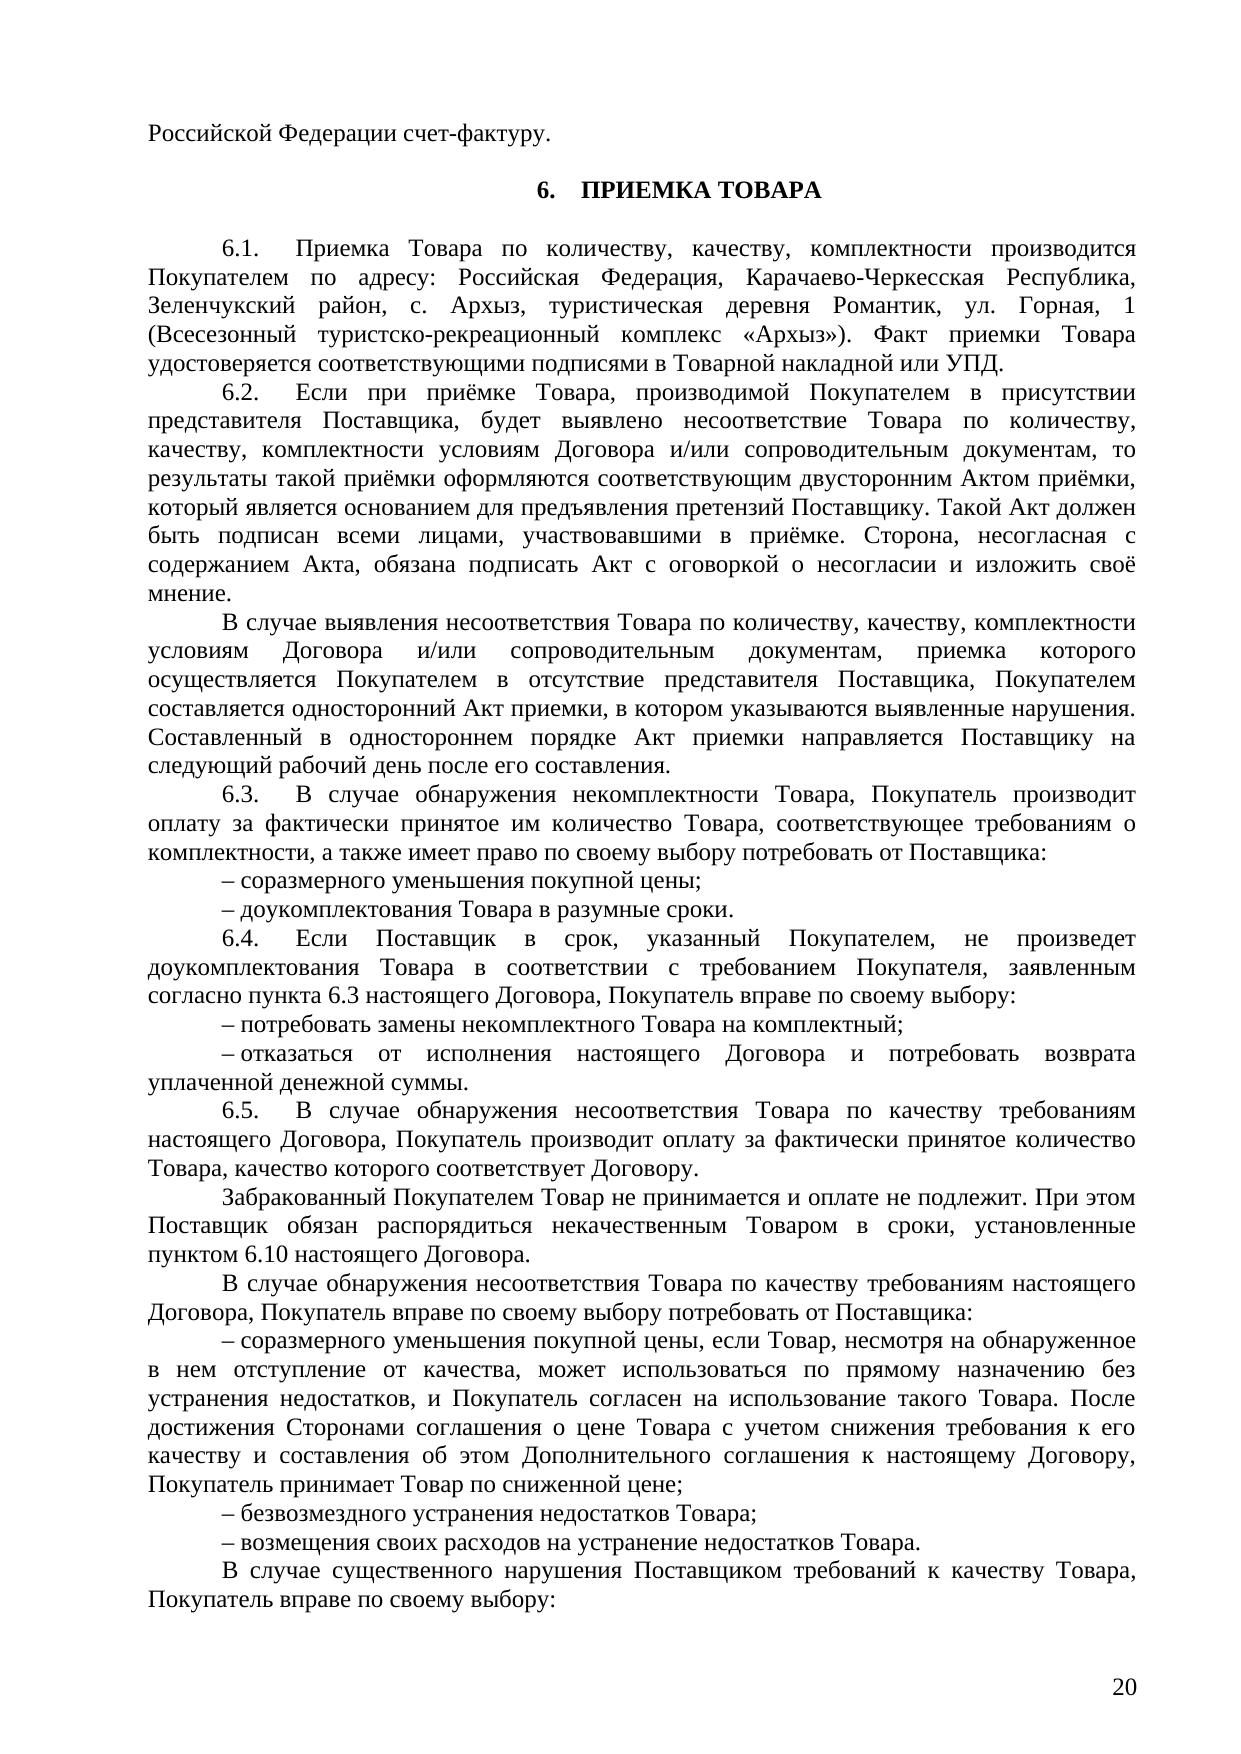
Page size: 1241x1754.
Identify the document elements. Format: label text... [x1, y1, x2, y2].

list Приемка Товара по количеству, качеству, комплектности производится Покупателем по адресу: Российская Федерация, Карачаево-Черкесская Республика, Зеленчукский район, с. Архыз, туристическая деревня Романтик, ул. Горная, 1 (Всесезонный туристско-рекреационный комплекс «Архыз»). Факт приемки Товара удостоверяется соответствующими подписями в Товарной накладной или УПД. [148, 233, 1137, 377]
text – безвозмездного устранения недостатков Товара; [148, 1498, 1137, 1527]
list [148, 118, 1137, 147]
list ПРИЕМКА ТОВАРА [148, 176, 1137, 204]
list В случае обнаружения некомплектности Товара, Покупатель производит оплату за фактически принятое им количество Товара, соответствующее требованиям о комплектности, а также имеет право по своему выбору потребовать от Поставщика: [148, 779, 1137, 866]
list Если при приёмке Товара, производимой Покупателем в присутствии представителя Поставщика, будет выявлено несоответствие Товара по количеству, качеству, комплектности условиям Договора и/или сопроводительным документам, то результаты такой приёмки оформляются соответствующим двусторонним Актом приёмки, который является основанием для предъявления претензий Поставщику. Такой Акт должен быть подписан всеми лицами, участвовавшими в приёмке. Сторона, несогласная с содержанием Акта, обязана подписать Акт с оговоркой о несогласии и изложить своё мнение. [148, 377, 1137, 607]
text В случае существенного нарушения Поставщиком требований к качеству Товара, Покупатель вправе по своему выбору: [148, 1556, 1137, 1613]
text – соразмерного уменьшения покупной цены, если Товар, несмотря на обнаруженное в нем отступление от качества, может использоваться по прямому назначению без устранения недостатков, и Покупатель согласен на использование такого Товара. После достижения Сторонами соглашения о цене Товара с учетом снижения требования к его качеству и составления об этом Дополнительного соглашения к настоящему Договору, Покупатель принимает Товар по сниженной цене; [148, 1326, 1137, 1498]
text – доукомплектования Товара в разумные сроки. [148, 894, 1137, 923]
text В случае выявления несоответствия Товара по количеству, качеству, комплектности условиям Договора и/или сопроводительным документам, приемка которого осуществляется Покупателем в отсутствие представителя Поставщика, Покупателем составляется односторонний Акт приемки, в котором указываются выявленные нарушения. Составленный в одностороннем порядке Акт приемки направляется Поставщику на следующий рабочий день после его составления. [148, 607, 1137, 779]
text Забракованный Покупателем Товар не принимается и оплате не подлежит. При этом Поставщик обязан распорядиться некачественным Товаром в сроки, установленные пунктом 6.10 настоящего Договора. [148, 1182, 1137, 1268]
list Если Поставщик в срок, указанный Покупателем, не произведет доукомплектования Товара в соответствии с требованием Покупателя, заявленным согласно пункта 6.3 настоящего Договора, Покупатель вправе по своему выбору: [148, 923, 1137, 1009]
text – соразмерного уменьшения покупной цены; [148, 866, 1137, 894]
text – отказаться от исполнения настоящего Договора и потребовать возврата уплаченной денежной суммы. [148, 1038, 1137, 1096]
text В случае обнаружения несоответствия Товара по качеству требованиям настоящего Договора, Покупатель вправе по своему выбору потребовать от Поставщика: [148, 1268, 1137, 1326]
text – потребовать замены некомплектного Товара на комплектный; [148, 1009, 1137, 1038]
text – возмещения своих расходов на устранение недостатков Товара. [148, 1527, 1137, 1556]
list В случае обнаружения несоответствия Товара по качеству требованиям настоящего Договора, Покупатель производит оплату за фактически принятое количество Товара, качество которого соответствует Договору. [148, 1096, 1137, 1182]
